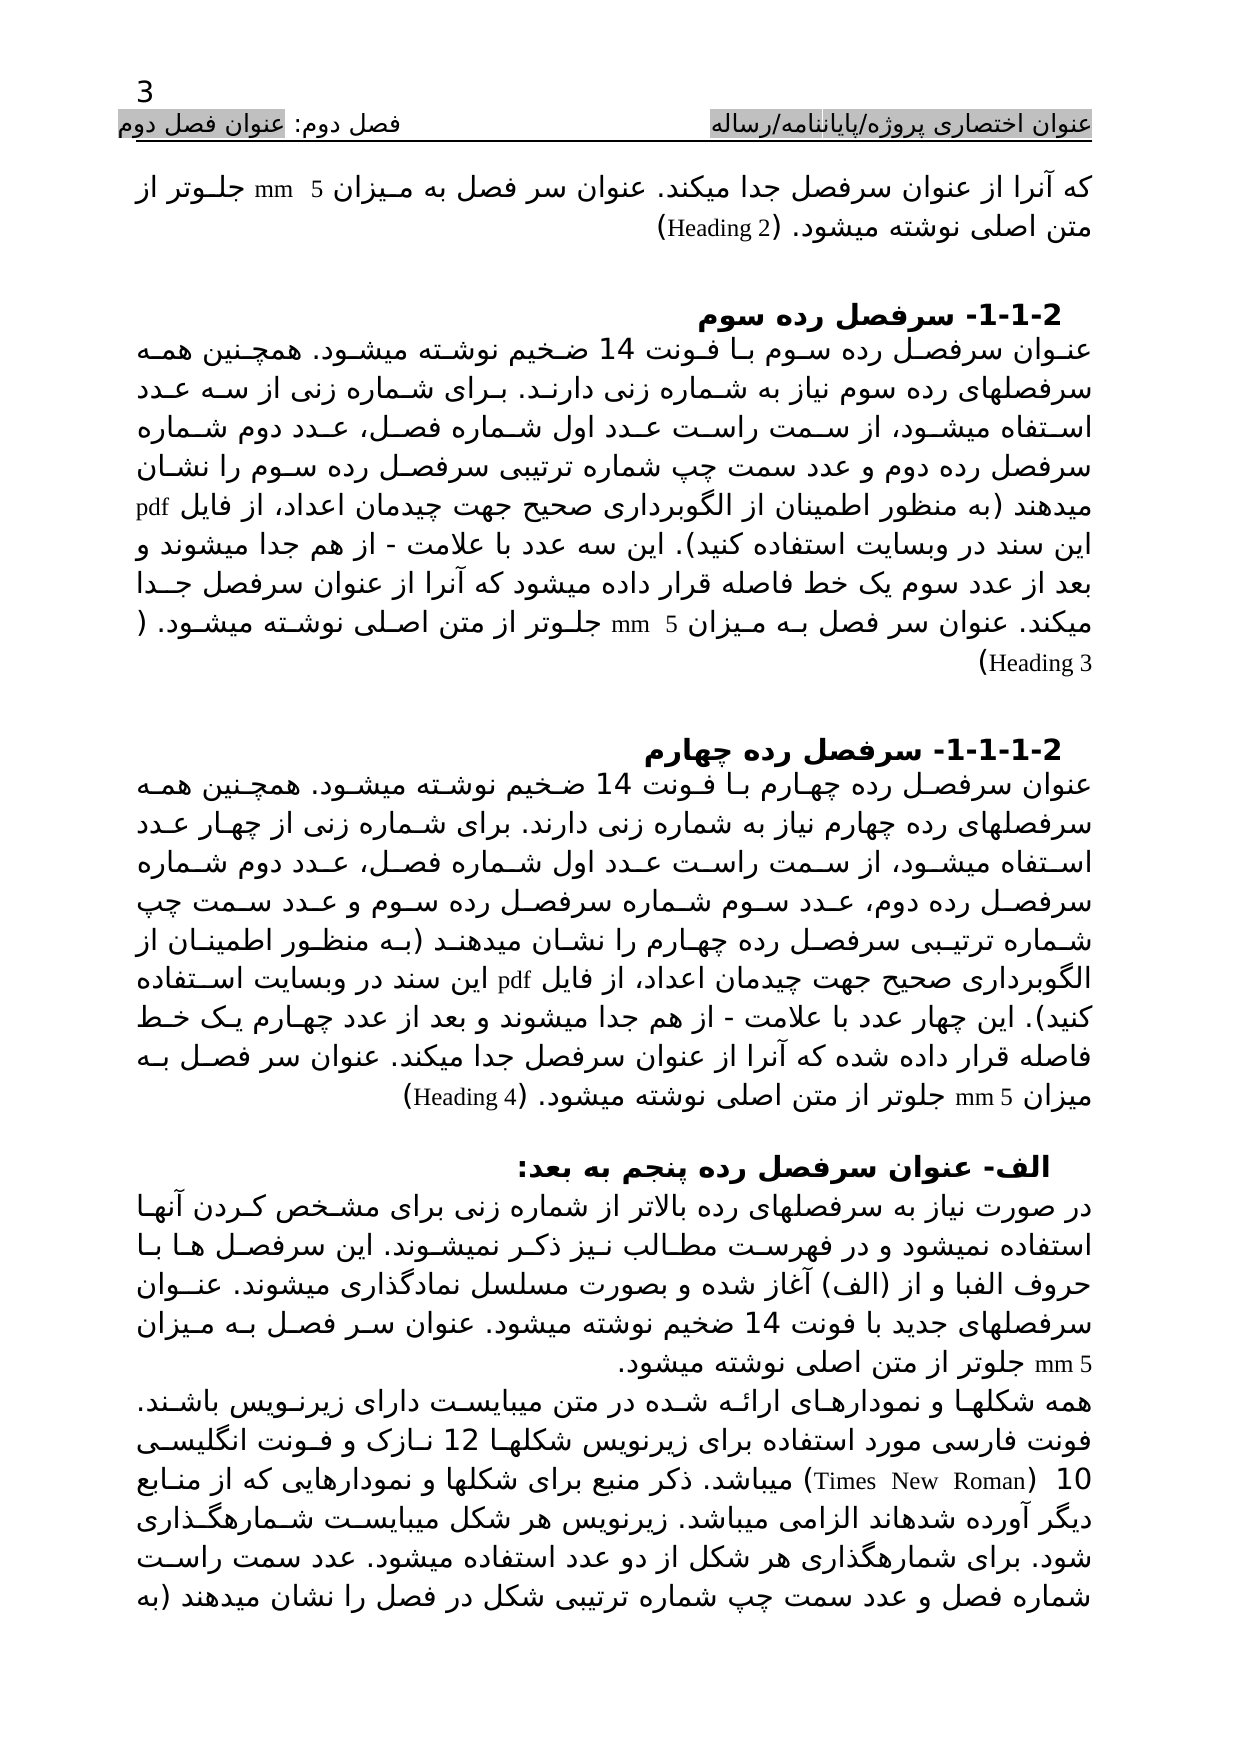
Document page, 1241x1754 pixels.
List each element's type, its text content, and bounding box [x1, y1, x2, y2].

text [136, 1384, 1092, 1613]
text در صورت نیاز به سرفصلهای رده بالاتر از شماره زنی برای مشخص کردن آنها استفاده نمیشود و در فهرست مطالب نیز ذکر نمیشوند. این سرفصل ها با حروف الفبا و از (الف) آغاز شده و بصورت مسلسل نمادگذاری میشوند. عنوان سرفصلهای جدید با فونت 14 ضخیم نوشته میشود. عنوان سر فصل به میزان mm 5 جلوتر از متن اصلی نوشته میشود. [136, 1189, 1092, 1379]
text عنوان سرفصل رده سوم با فونت 14 ضخیم نوشته میشود. همچنین همه سرفصلهای رده سوم نیاز به شماره زنی دارند. برای شماره زنی از سه عدد استفاه میشود، از سمت راست عدد اول شماره فصل، عدد دوم شماره سرفصل رده دوم و عدد سمت چپ شماره ترتیبی سرفصل رده سوم را نشان میدهند (به منظور اطمینان از الگوبرداری صحیح جهت چیدمان اعداد، از فایل pdf این سند در وبسایت استفاده کنید). این سه عدد با علامت - از هم جدا میشوند و بعد از عدد سوم یک خط فاصله قرار داده میشود که آنرا از عنوان سرفصل جدا میکند. عنوان سر فصل به میزان mm 5 جلوتر از متن اصلی نوشته میشود. (Heading 3) [136, 332, 1092, 678]
text عنوان سرفصل رده چهارم با فونت 14 ضخیم نوشته میشود. همچنین همه سرفصلهای رده چهارم نیاز به شماره زنی دارند. برای شماره زنی از چهار عدد استفاه میشود، از سمت راست عدد اول شماره فصل، عدد دوم شماره سرفصل رده دوم، عدد سوم شماره سرفصل رده سوم و عدد سمت چپ شماره ترتیبی سرفصل رده چهارم را نشان میدهند (به منظور اطمینان از الگوبرداری صحیح جهت چیدمان اعداد، از فایل pdf این سند در وبسایت استفاده کنید). این چهار عدد با علامت - از هم جدا میشوند و بعد از عدد چهارم یک خط فاصله قرار داده شده که آنرا از عنوان سرفصل جدا میکند. عنوان سر فصل به میزان mm 5 جلوتر از متن اصلی نوشته میشود. (Heading 4) [136, 767, 1092, 1113]
subtitle 1-1-1-2- سرفصل رده چهارم [136, 733, 1063, 767]
subtitle 1-1-2- سرفصل رده سوم [136, 298, 1063, 332]
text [136, 171, 1092, 243]
text الف- عنوان سرفصل رده پنجم به بعد: [136, 1151, 1051, 1184]
